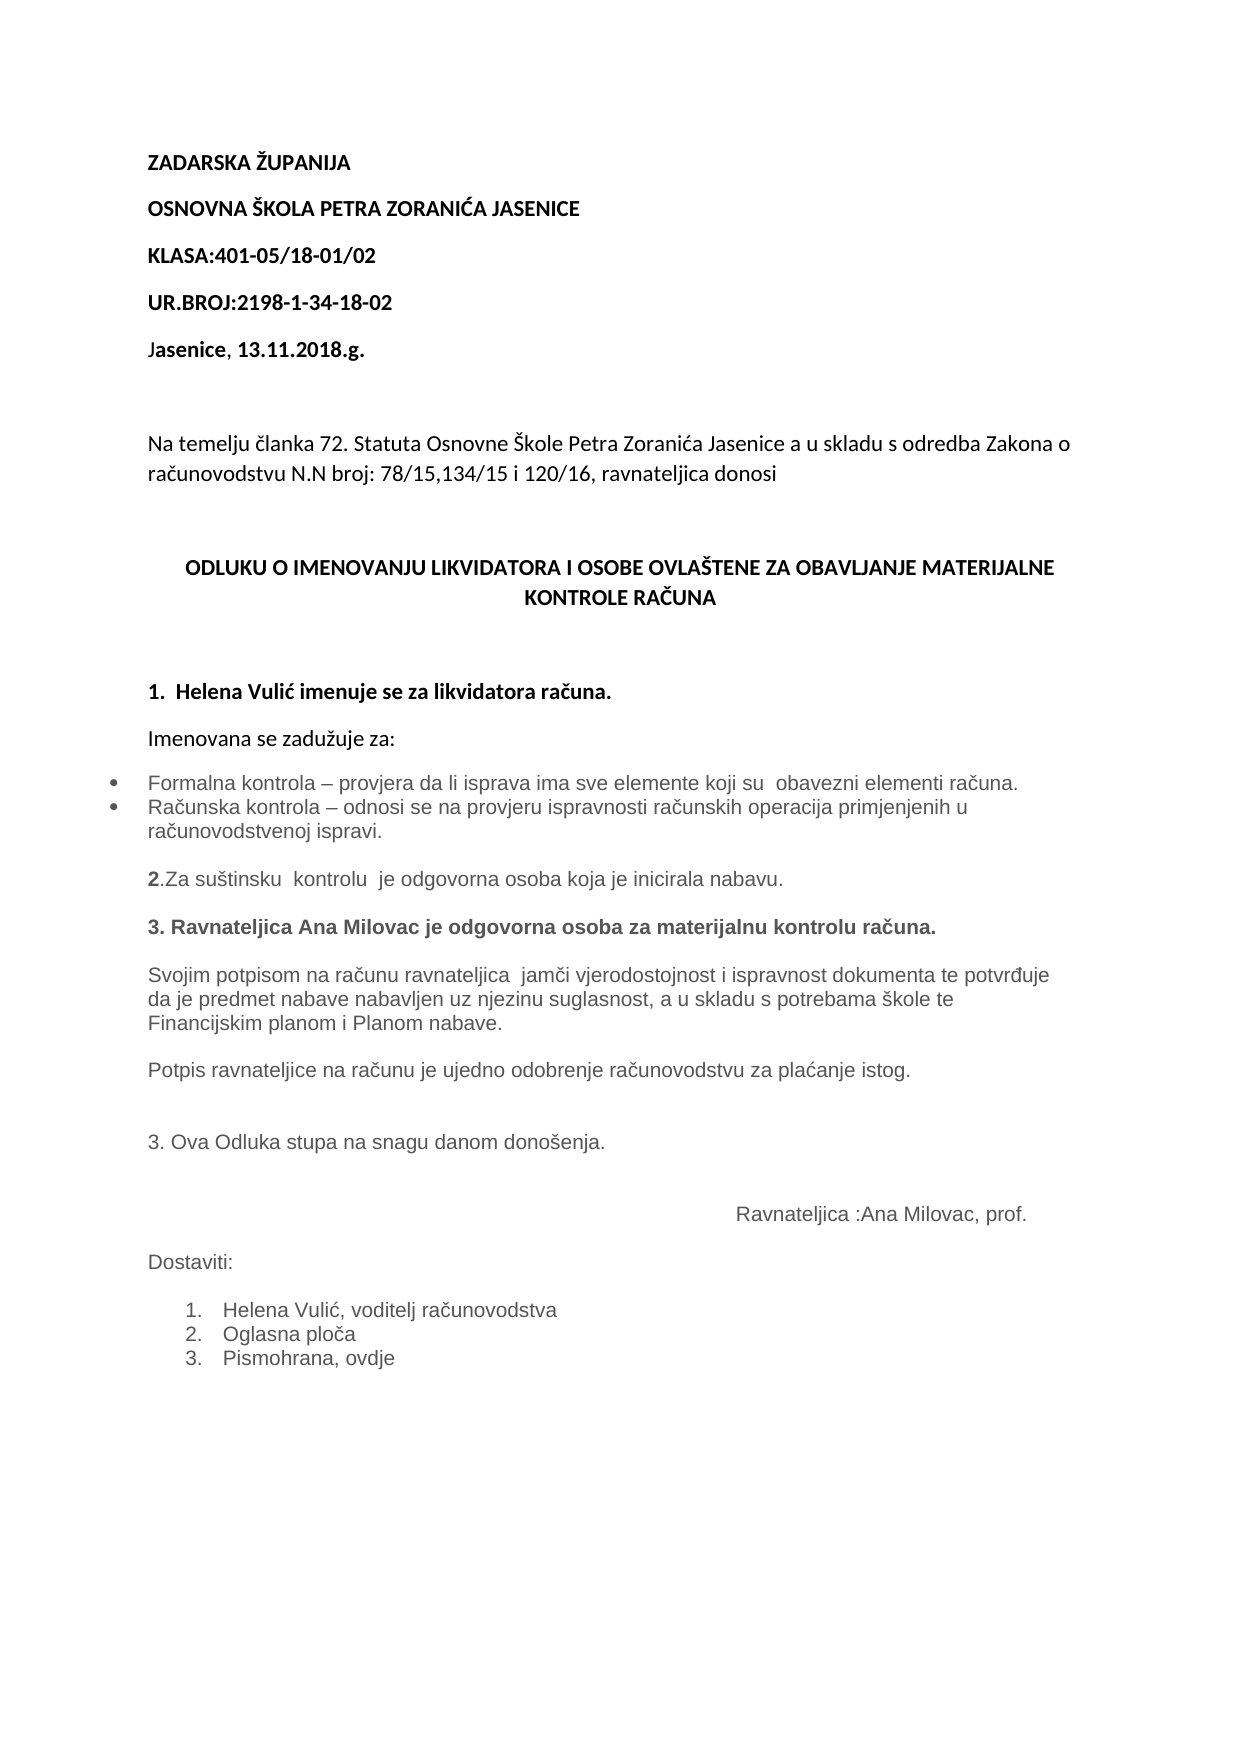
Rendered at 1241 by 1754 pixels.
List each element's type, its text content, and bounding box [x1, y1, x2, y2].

text Dostaviti: [148, 1250, 1061, 1274]
text UR.BROJ:2198-1-34-18-02 [148, 288, 1093, 316]
text ZADARSKA ŽUPANIJA [148, 148, 1093, 176]
text Svojim potpisom na računu ravnateljica jamči vjerodostojnost i ispravnost dokumenta te potvrđuje da je predmet nabave nabavljen uz njezinu suglasnost, a u skladu s potrebama škole te Financijskim planom i Planom nabave. [148, 962, 1061, 1034]
list Računska kontrola – odnosi se na provjeru ispravnosti računskih operacija primjenjenih u računovodstvenoj ispravi. [110, 794, 1061, 843]
list Helena Vulić, voditelj računovodstva [185, 1298, 1061, 1322]
text 1. Helena Vulić imenuje se za likvidatora računa. [148, 677, 1093, 705]
list Oglasna ploča [185, 1322, 1061, 1346]
text 2.Za suštinsku kontrolu je odgovorna osoba koja je inicirala nabavu. [148, 867, 1061, 891]
list Pismohrana, ovdje [185, 1346, 1061, 1370]
list Formalna kontrola – provjera da li isprava ima sve elemente koji su obavezni elementi računa. [110, 771, 1061, 794]
text KLASA:401-05/18-01/02 [148, 241, 1093, 269]
text 3. Ova Odluka stupa na snagu danom donošenja. [148, 1130, 1061, 1154]
text Jasenice, 13.11.2018.g. [148, 335, 1093, 363]
text Na temelju članka 72. Statuta Osnovne Škole Petra Zoranića Jasenice a u skladu s odredba Zakona o računovodstvu N.N broj: 78/15,134/15 i 120/16, ravnateljica donosi [148, 429, 1093, 487]
text ODLUKU O IMENOVANJU LIKVIDATORA I OSOBE OVLAŠTENE ZA OBAVLJANJE MATERIJALNE KONTROLE RAČUNA [148, 553, 1093, 611]
text Ravnateljica :Ana Milovac, prof. [148, 1202, 1061, 1226]
text Potpis ravnateljice na računu je ujedno odobrenje računovodstvu za plaćanje istog. [148, 1058, 1061, 1082]
text Imenovana se zadužuje za: [148, 724, 1093, 752]
text OSNOVNA ŠKOLA PETRA ZORANIĆA JASENICE [148, 194, 1093, 222]
text 3. Ravnateljica Ana Milovac je odgovorna osoba za materijalnu kontrolu računa. [148, 914, 1061, 938]
